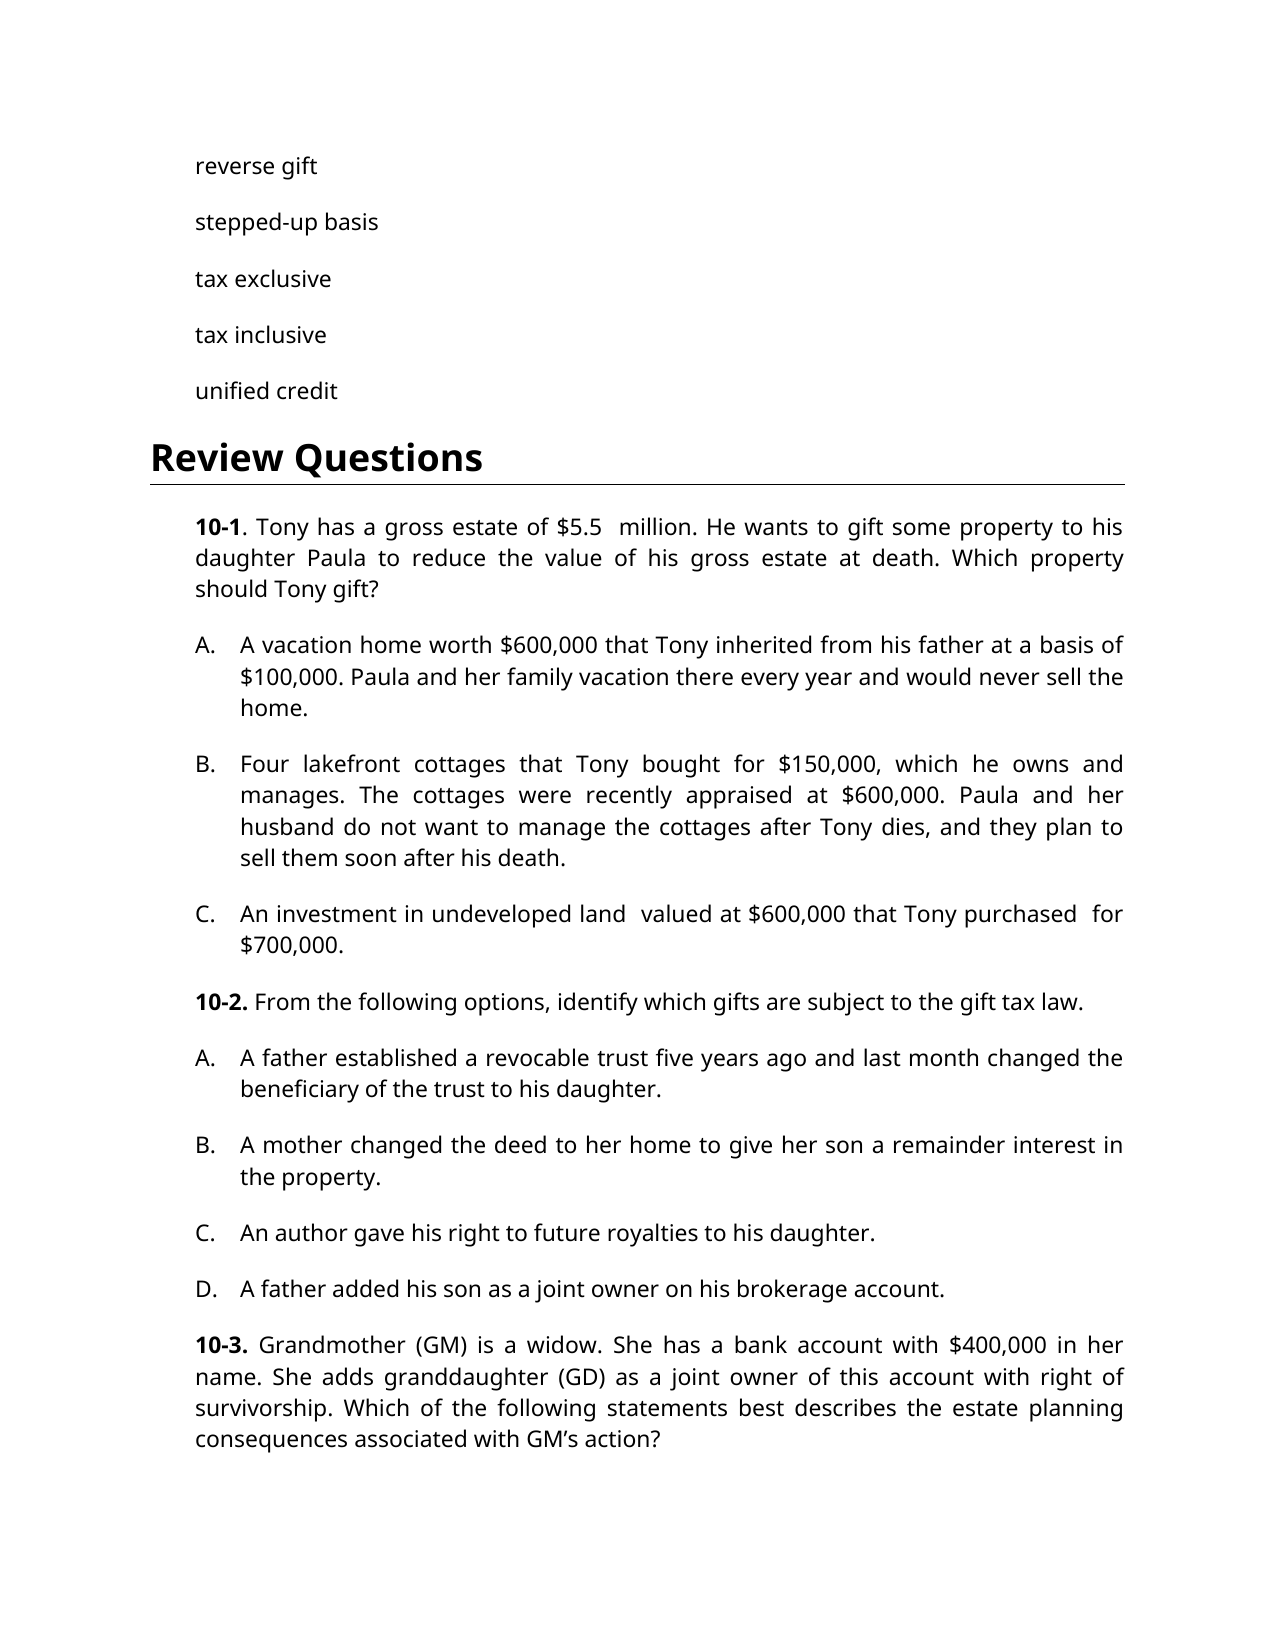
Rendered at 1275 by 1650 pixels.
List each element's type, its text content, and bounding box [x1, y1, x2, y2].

text unified credit [195, 375, 1125, 406]
text 10-3. Grandmother (GM) is a widow. She has a bank account with $400,000 in her name. She adds granddaughter (GD) as a joint owner of this account with right of survivorship. Which of the following statements best describes the estate planning consequences associated with GM’s action? [195, 1329, 1125, 1454]
text reverse gift [195, 150, 1125, 181]
text C. An investment in undeveloped land valued at $600,000 that Tony purchased for $700,000. [195, 898, 1125, 960]
text 10-1. Tony has a gross estate of $5.5 million. He wants to gift some property to his daughter Paula to reduce the value of his gross estate at death. Which property should Tony gift? [195, 510, 1125, 604]
text B. A mother changed the deed to her home to give her son a remainder interest in the property. [195, 1129, 1125, 1192]
text Review Questions [150, 431, 1125, 484]
text 10-2. From the following options, identify which gifts are subject to the gift tax law. [195, 985, 1125, 1017]
text A. A father established a revocable trust five years ago and last month changed the beneficiary of the trust to his daughter. [195, 1042, 1125, 1104]
text A. A vacation home worth $600,000 that Tony inherited from his father at a basis of $100,000. Paula and her family vacation there every year and would never sell the home. [195, 629, 1125, 723]
text tax exclusive [195, 262, 1125, 294]
text C. An author gave his right to future royalties to his daughter. [195, 1217, 1125, 1248]
text B. Four lakefront cottages that Tony bought for $150,000, which he owns and manages. The cottages were recently appraised at $600,000. Paula and her husband do not want to manage the cottages after Tony dies, and they plan to sell them soon after his death. [195, 748, 1125, 873]
text stepped-up basis [195, 206, 1125, 237]
text tax inclusive [195, 319, 1125, 350]
text D. A father added his son as a joint owner on his brokerage account. [195, 1273, 1125, 1304]
